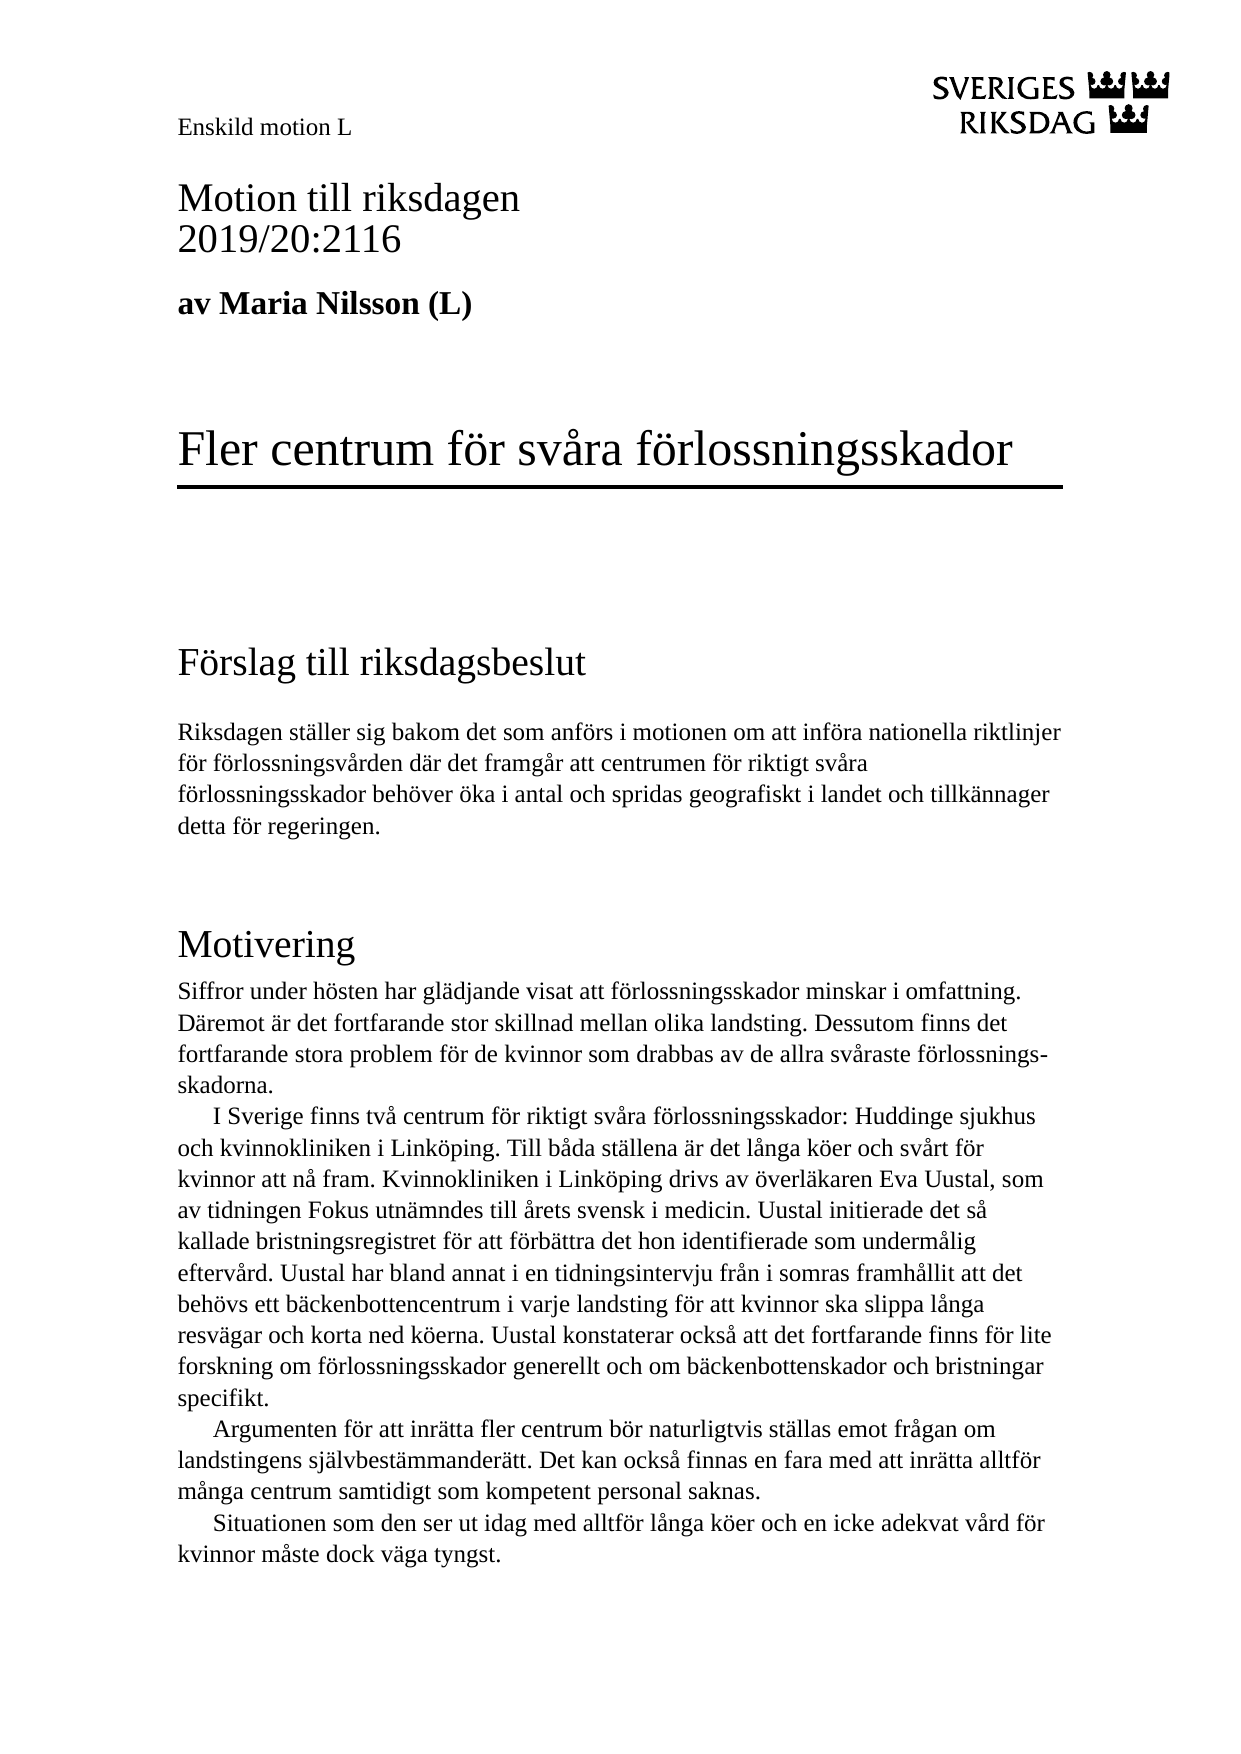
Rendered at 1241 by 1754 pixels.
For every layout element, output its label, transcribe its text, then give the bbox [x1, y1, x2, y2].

text Situationen som den ser ut idag med alltför långa köer och en icke adekvat vård för kvinnor måste dock väga tyngst. [177, 1505, 1063, 1568]
text Siffror under hösten har glädjande visat att förlossningsskador minskar i omfattning. Däremot är det fortfarande stor skillnad mellan olika landsting. Dessutom finns det fortfarande stora problem för de kvinnor som drabbas av de allra svåraste förlossningsskadorna. [177, 974, 1063, 1099]
text I Sverige finns två centrum för riktigt svåra förlossningsskador: Huddinge sjukhus och kvinnokliniken i Linköping. Till båda ställena är det långa köer och svårt för kvinnor att nå fram. Kvinnokliniken i Linköping drivs av överläkaren Eva Uustal, som av tidningen Fokus utnämndes till årets svensk i medicin. Uustal initierade det så kallade bristningsregistret för att förbättra det hon identifierade som undermålig eftervård. Uustal har bland annat i en tidningsintervju från i somras framhållit att det behövs ett bäckenbottencentrum i varje landsting för att kvinnor ska slippa långa resvägar och korta ned köerna. Uustal konstaterar också att det fortfarande finns för lite forskning om förlossningsskador generellt och om bäckenbottenskador och bristningar specifikt. [177, 1099, 1063, 1411]
text Argumenten för att inrätta fler centrum bör naturligtvis ställas emot frågan om landstingens självbestämmanderätt. Det kan också finnas en fara med att inrätta alltför många centrum samtidigt som kompetent personal saknas. [177, 1411, 1063, 1505]
